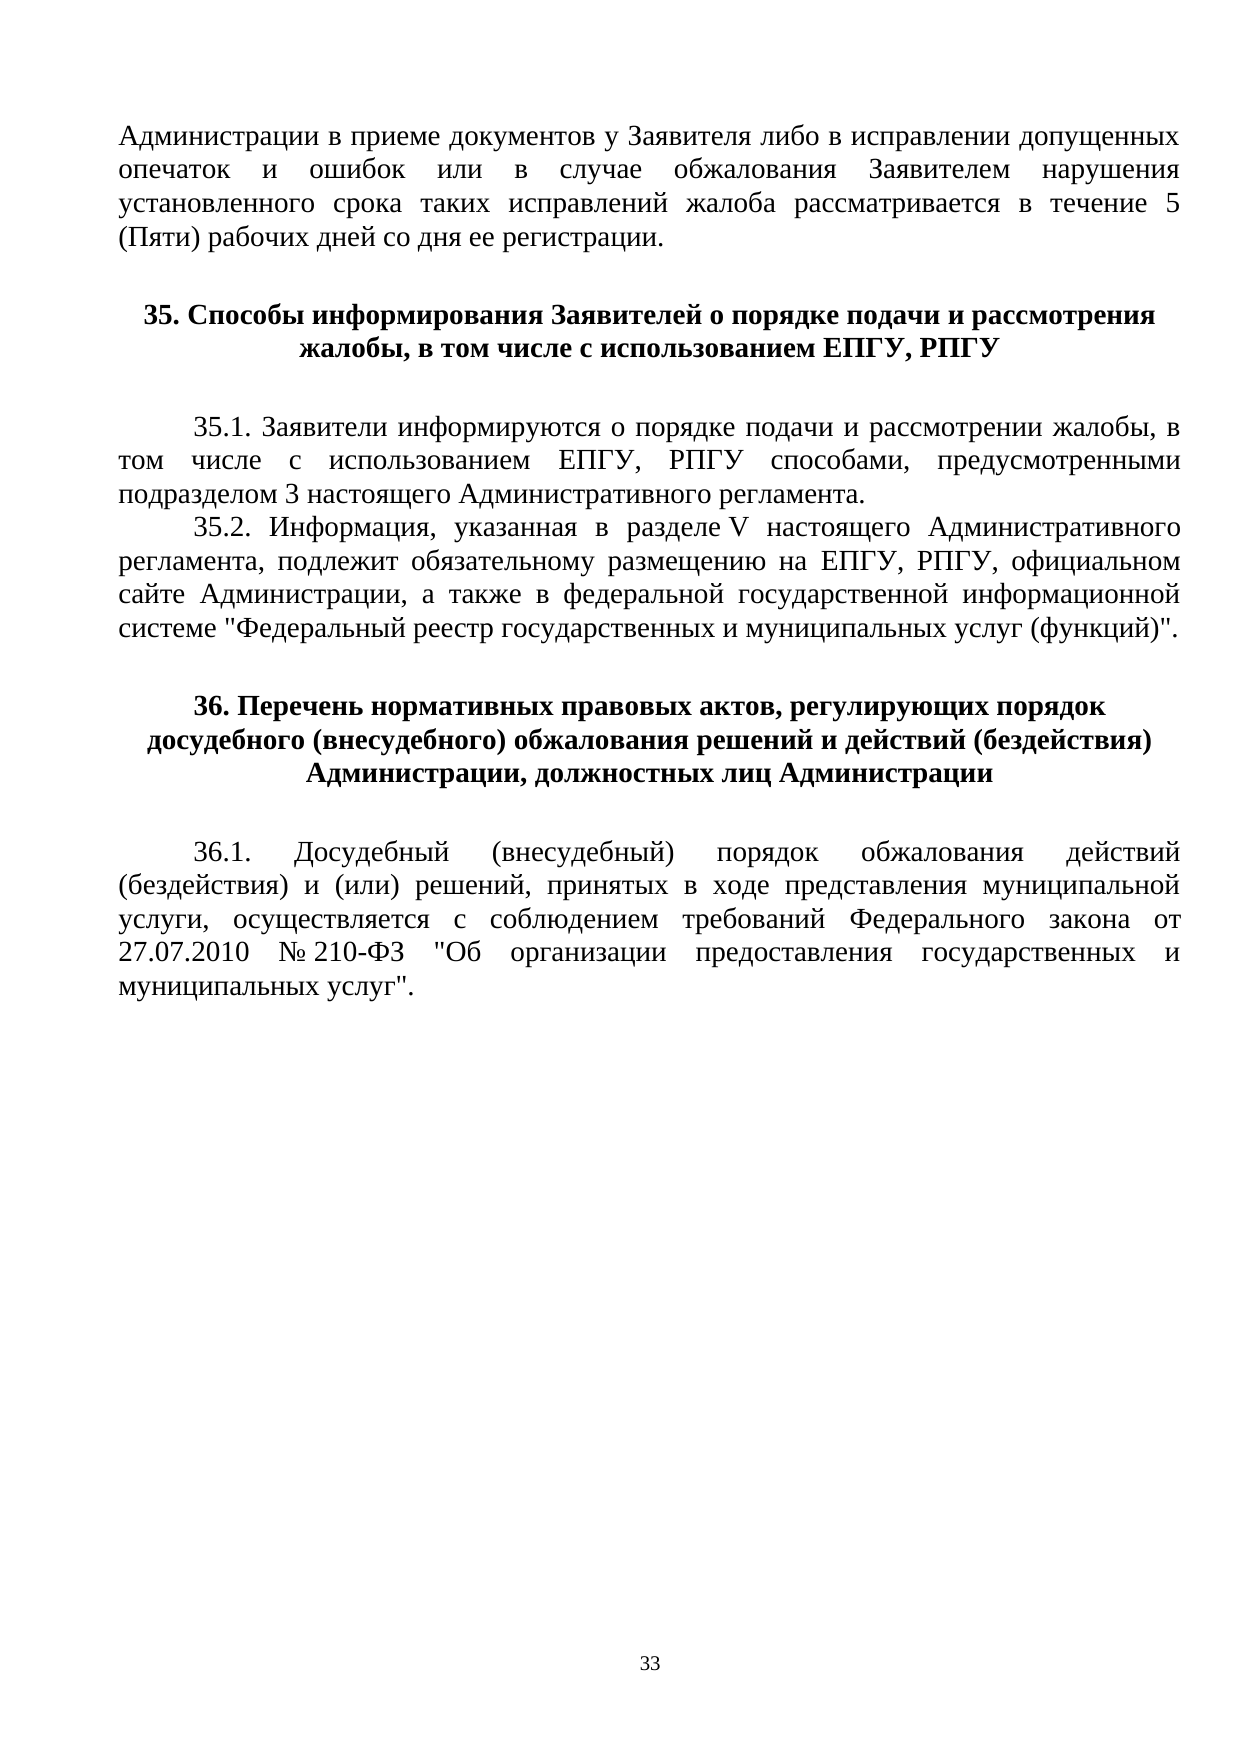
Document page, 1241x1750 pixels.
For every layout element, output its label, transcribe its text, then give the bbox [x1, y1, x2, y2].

text 35.2. Информация, указанная в разделе V настоящего Административного регламента, подлежит обязательному размещению на ЕПГУ, РПГУ, официальном сайте Администрации, а также в федеральной государственной информационной системе "Федеральный реестр государственных и муниципальных услуг (функций)". [118, 509, 1181, 644]
text 35.1. Заявители информируются о порядке подачи и рассмотрении жалобы, в том числе с использованием ЕПГУ, РПГУ способами, предусмотренными подразделом 3 настоящего Административного регламента. [118, 409, 1181, 509]
text 36.1. Досудебный (внесудебный) порядок обжалования действий (бездействия) и (или) решений, принятых в ходе представления муниципальной услуги, осуществляется с соблюдением требований Федерального закона от 27.07.2010 № 210-ФЗ "Об организации предоставления государственных и муниципальных услуг". [118, 834, 1181, 1002]
subtitle 36. Перечень нормативных правовых актов, регулирующих порядок досудебного (внесудебного) обжалования решений и действий (бездействия) Администрации, должностных лиц Администрации [118, 688, 1181, 789]
subtitle 35. Способы информирования Заявителей о порядке подачи и рассмотрения жалобы, в том числе с использованием ЕПГУ, РПГУ [118, 297, 1181, 364]
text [118, 118, 1181, 252]
